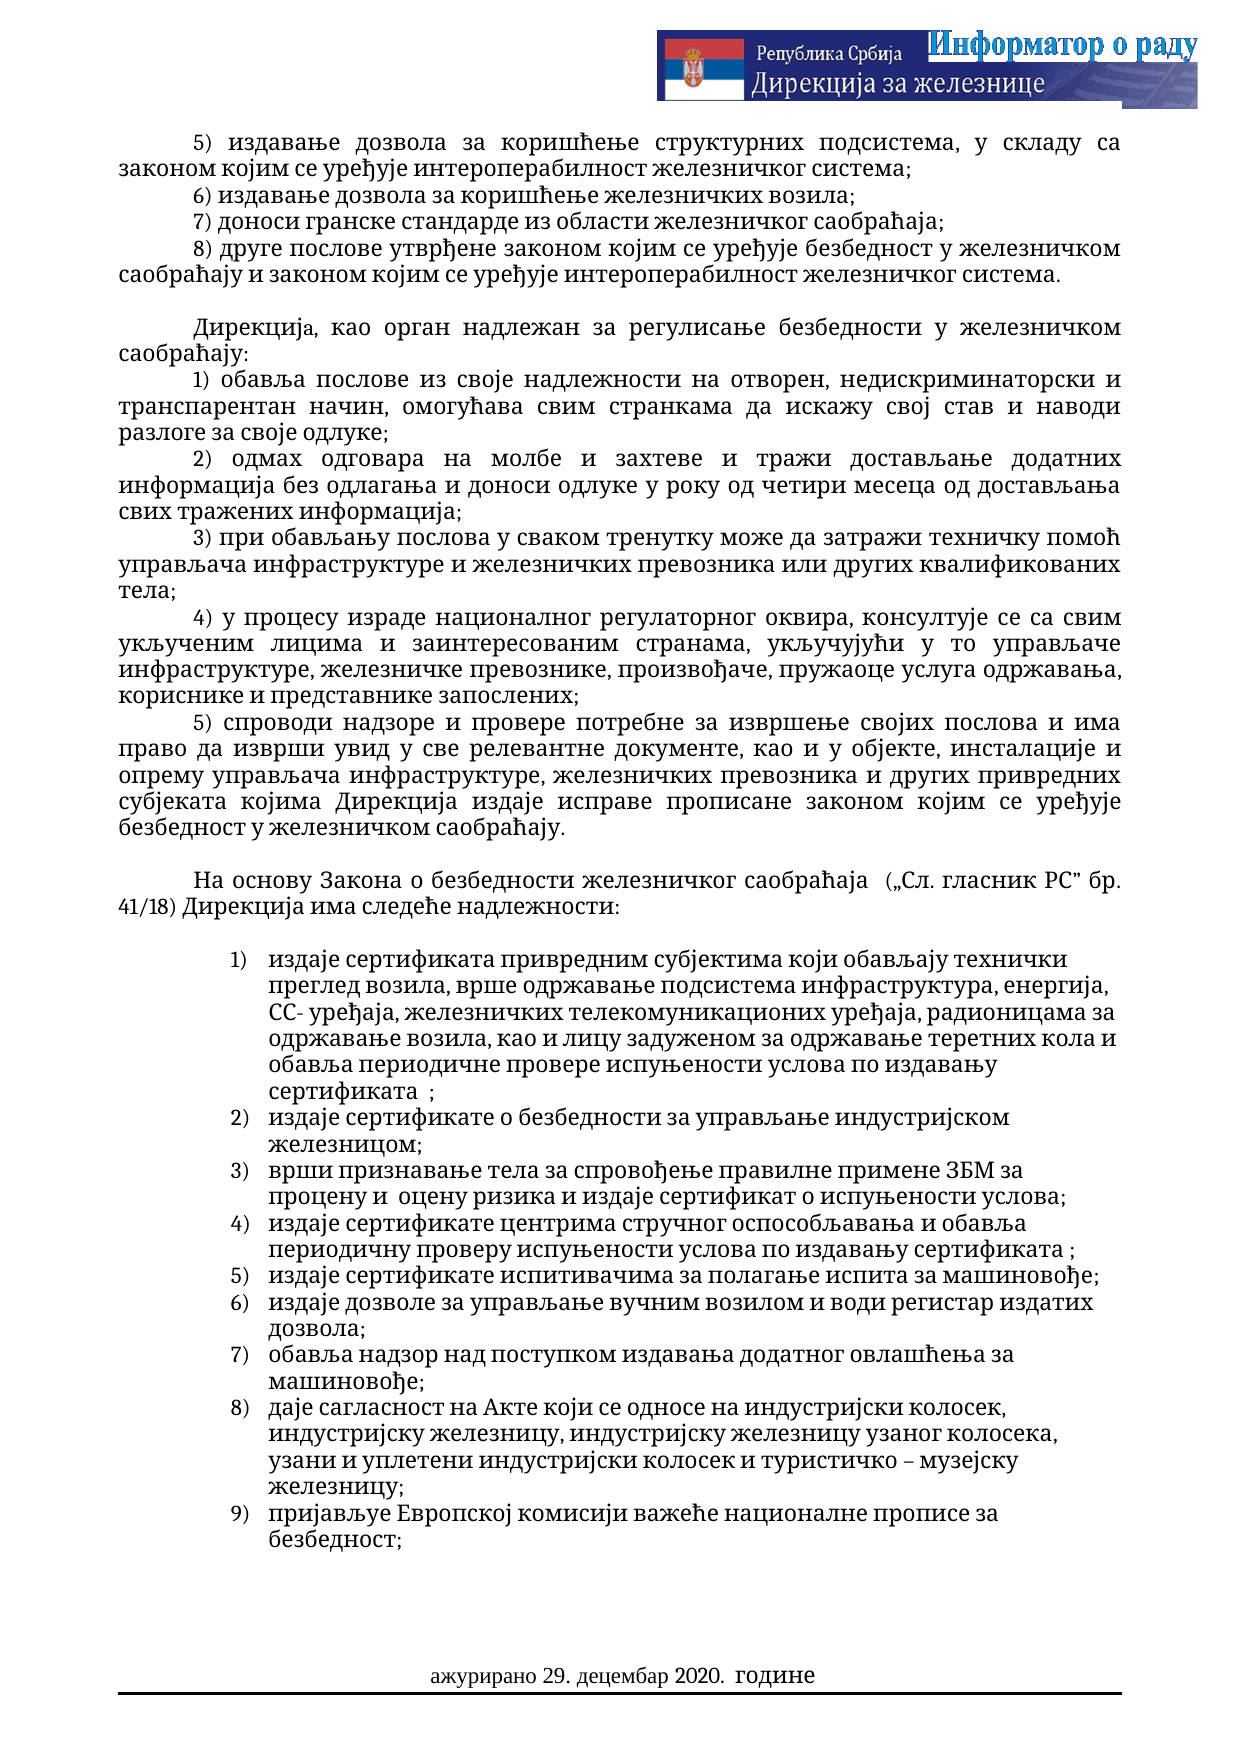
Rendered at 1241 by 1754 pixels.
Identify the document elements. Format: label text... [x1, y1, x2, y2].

text 3) при обављању послова у сваком тренутку може да затражи техничку помоћ управљача инфраструктуре и железничких превозника или других квалификованих тела; [118, 525, 1122, 604]
text 6) издавање дозвола за коришћење железничких возила; [118, 183, 1122, 209]
text 5) спроводи надзоре и провере потребне за извршење својих послова и има право да изврши увид у све релевантне документе, као и у објекте, инсталације и опрему управљача инфраструктуре, железничких превозника и других привредних субјеката којима Дирекција издаје исправе прописане законом којим се уређује безбедност у железничком саобраћају. [118, 710, 1122, 841]
list издаје сертификате испитивачима за полагање испита за машиновође; [231, 1263, 1122, 1289]
list даје сагласност на Акте који се односе на индустријски колосек, индустријску железницу, индустријску железницу узаног колосека, узани и уплетени индустријски колосек и туристичко – музејску железницу; [231, 1395, 1122, 1500]
list издаје сертификате центрима стручног оспособљавања и обавља периодичну проверу испуњености услова по издавању сертификата ; [231, 1210, 1122, 1263]
picture [937, 30, 943, 44]
list обавља надзор над поступком издавања додатног овлашћења за машиновође; [231, 1342, 1122, 1395]
text 8) друге послове утврђене законом којим се уређује безбедност у железничком саобраћају и законом којим се уређује интероперабилност железничког система. [118, 235, 1122, 288]
text 5) издавање дозвола за коришћење структурних подсистема, у складу са законом којим се уређује интероперабилност железничког система; [118, 130, 1122, 183]
picture [657, 30, 1198, 109]
text Дирекцијa, као орган надлежан за регулисање безбедности у железничком саобраћају: [118, 314, 1122, 367]
list издаје сертификата привредним субјектима који обављају технички преглед возила, врше одржавање подсистема инфраструктура, енергија, СС- уређаја, железничких телекомуникационих уређаја, радионицама за одржавање возила, као и лицу задуженом за одржавање теретних кола и обавља периодичне провере испуњености услова по издавању сертификата ; [231, 947, 1122, 1105]
list издаје дозволе за управљање вучним возилом и води регистар издатих дозвола; [231, 1289, 1122, 1342]
list издаје сертификате о безбедности за управљање индустријском железницом; [231, 1105, 1122, 1158]
text 4) у процесу израде националног регулаторног оквира, консултује се са свим укљученим лицима и заинтересованим странама, укључујући у то управљаче инфраструктуре, железничке превознике, произвођаче, пружаоце услуга одржавања, кориснике и представнике запослених; [118, 604, 1122, 710]
text На основу Закона о безбедности железничког саобраћаја („Сл. гласник РС” бр. 41/18) Дирекција има следеће надлежности: [118, 868, 1122, 921]
list врши признавање тела за спровођење правилне примене ЗБМ за процену и оцену ризика и издаје сертификат о испуњености услова; [231, 1158, 1122, 1210]
text 1) обавља послове из своје надлежности на отворен, недискриминаторски и транспарентан начин, омогућава свим странкама да искажу свој став и наводи разлоге за своје одлуке; [118, 367, 1122, 446]
text 2) одмах одговара на молбе и захтеве и тражи достављање додатних информација без одлагања и доноси одлуке у року од четири месеца од достављања свих тражених информација; [118, 446, 1122, 525]
list пријављуе Европској комисији важеће националне прописе за безбедност; [231, 1500, 1122, 1553]
text 7) доноси гранске стандарде из области железничког саобраћаја; [118, 209, 1122, 235]
